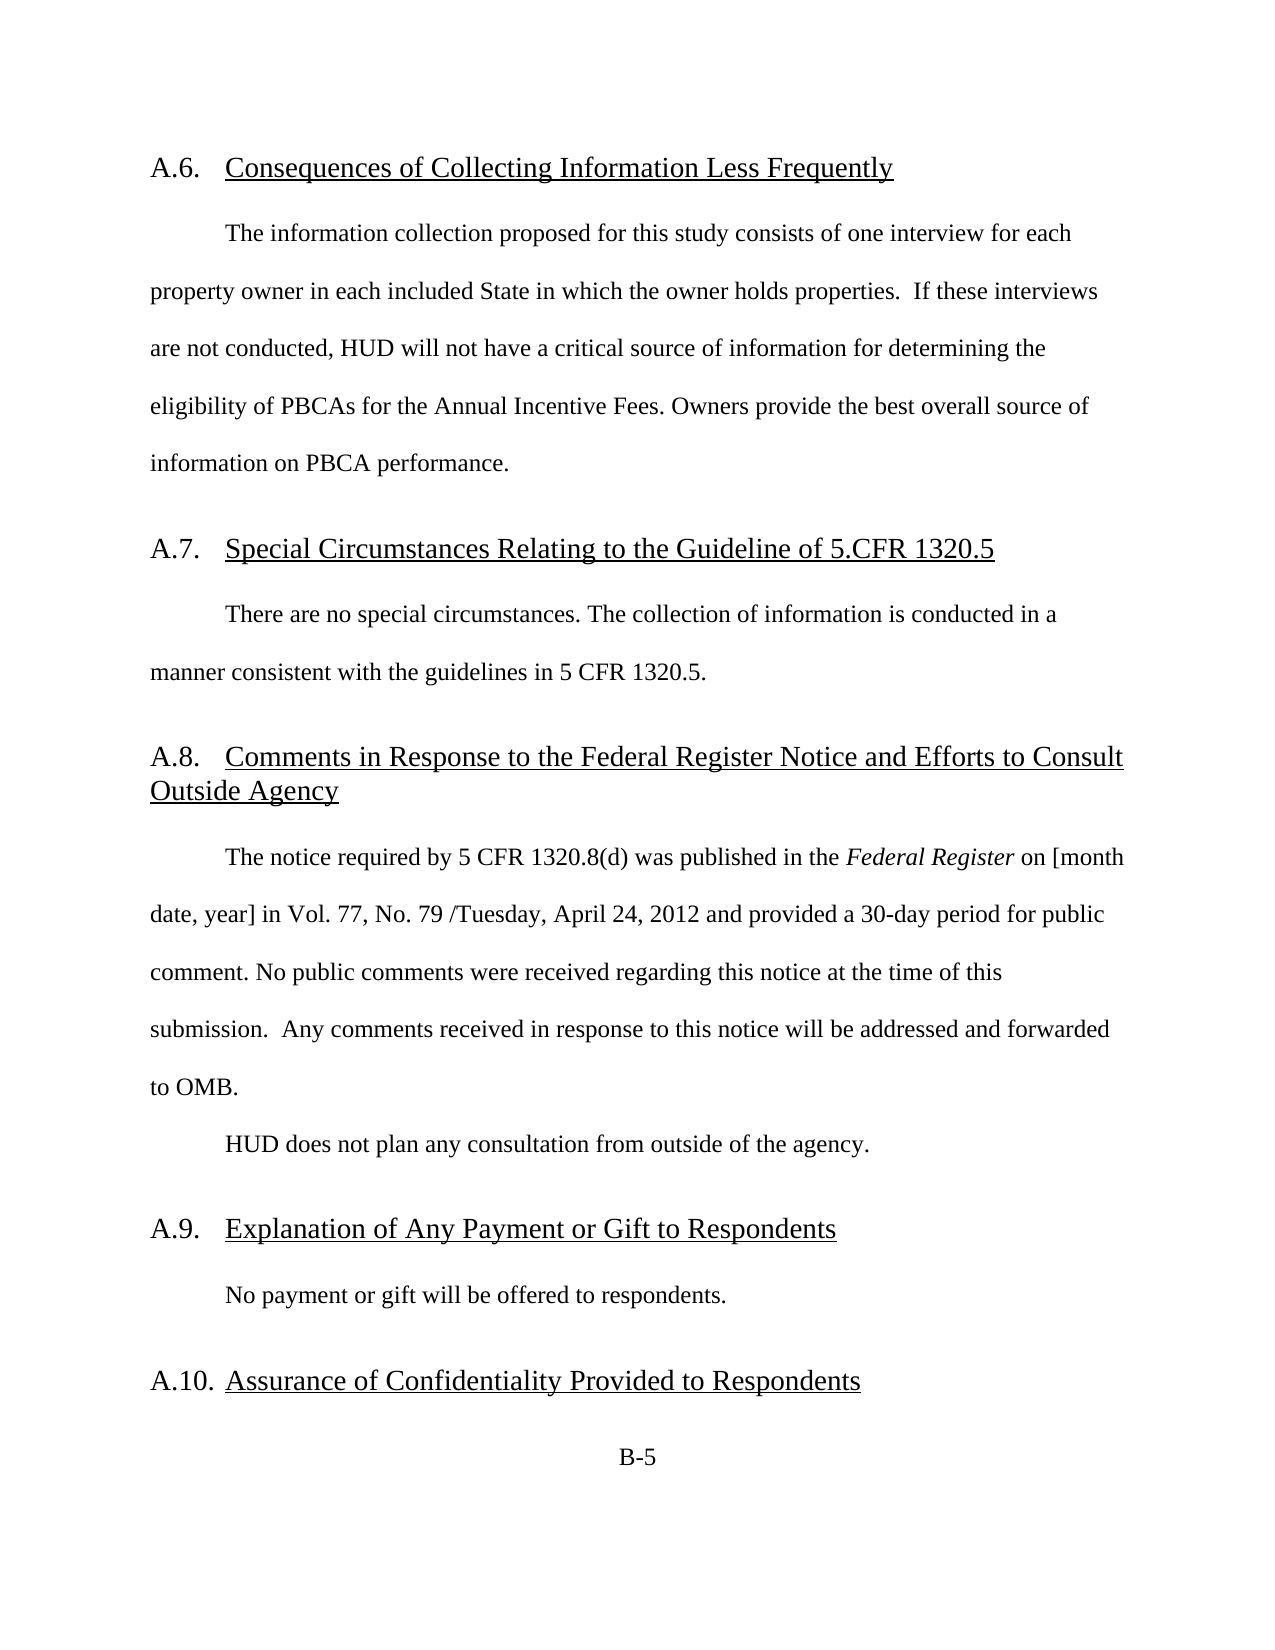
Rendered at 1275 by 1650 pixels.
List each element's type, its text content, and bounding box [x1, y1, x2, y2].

text No payment or gift will be offered to respondents. [150, 1280, 1125, 1309]
text HUD does not plan any consultation from outside of the agency. [150, 1129, 1125, 1158]
text The information collection proposed for this study consists of one interview for each property owner in each included State in which the owner holds properties. If these interviews are not conducted, HUD will not have a critical source of information for determining the eligibility of PBCAs for the Annual Incentive Fees. Owners provide the best overall source of information on PBCA performance. [150, 218, 1125, 477]
text A.10. Assurance of Confidentiality Provided to Respondents [150, 1363, 1125, 1396]
text There are no special circumstances. The collection of information is conducted in a manner consistent with the guidelines in 5 CFR 1320.5. [150, 599, 1125, 686]
text A.6. Consequences of Collecting Information Less Frequently [150, 150, 1125, 183]
text A.9. Explanation of Any Payment or Gift to Respondents [150, 1212, 1125, 1245]
text A.7. Special Circumstances Relating to the Guideline of 5.CFR 1320.5 [150, 531, 1125, 564]
text The notice required by 5 CFR 1320.8(d) was published in the Federal Register on [month date, year] in Vol. 77, No. 79 /Tuesday, April 24, 2012 and provided a 30-day period for public comment. No public comments were received regarding this notice at the time of this submission. Any comments received in response to this notice will be addressed and forwarded to OMB. [150, 842, 1125, 1100]
text A.8. Comments in Response to the Federal Register Notice and Efforts to Consult Outside Agency [150, 739, 1125, 807]
